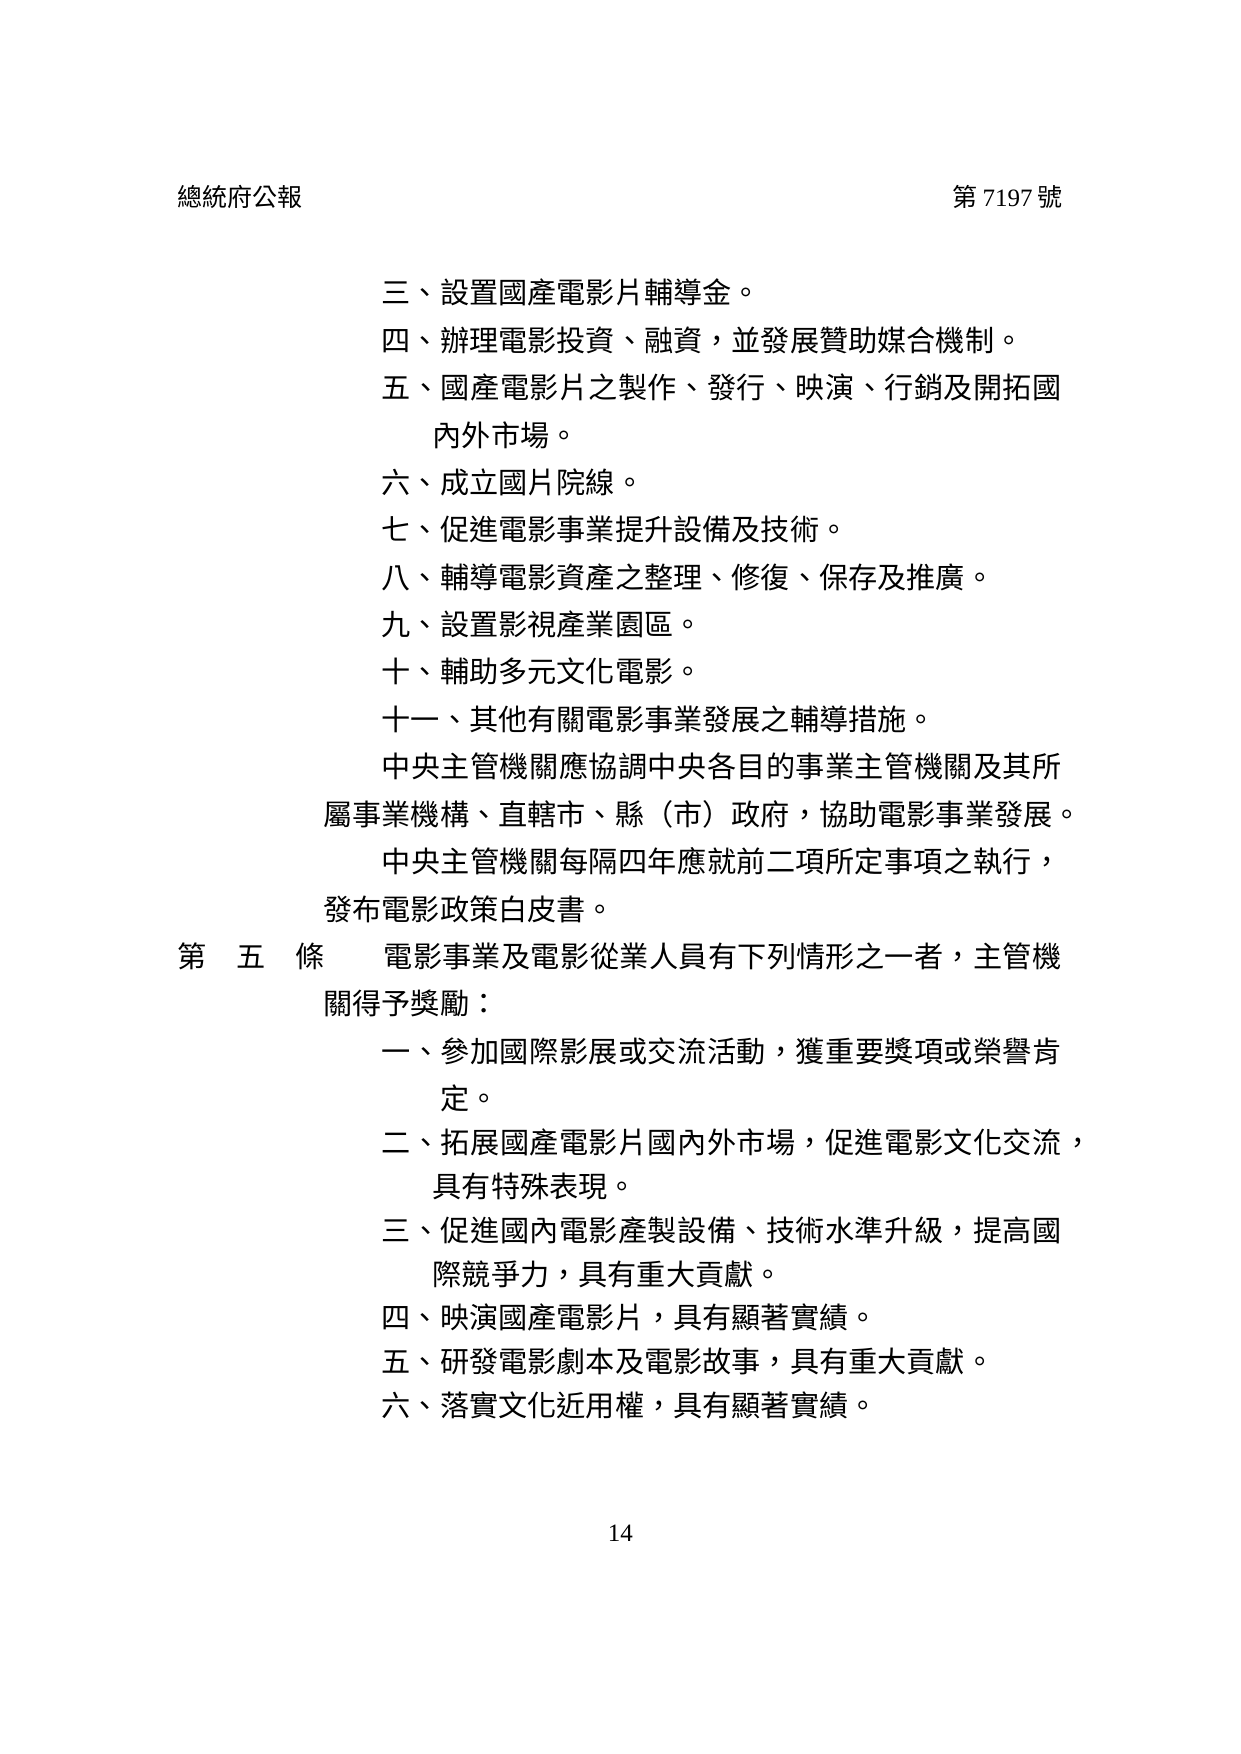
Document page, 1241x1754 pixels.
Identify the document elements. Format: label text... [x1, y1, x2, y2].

text 六、落實文化近用權，具有顯著實績。 [381, 1381, 1063, 1425]
text 五、研發電影劇本及電影故事，具有重大貢獻。 [381, 1338, 1063, 1381]
text 十、輔助多元文化電影。 [381, 645, 1063, 692]
text 中央主管機關每隔四年應就前二項所定事項之執行，發布電影政策白皮書。 [323, 834, 1063, 929]
text 十一、其他有關電影事業發展之輔導措施。 [381, 692, 1063, 740]
text 一、參加國際影展或交流活動，獲重要獎項或榮譽肯定。 [381, 1024, 1063, 1119]
text 五、國產電影片之製作、發行、映演、行銷及開拓國內外市場。 [381, 361, 1063, 455]
text 七、促進電影事業提升設備及技術。 [381, 503, 1063, 550]
text 二、拓展國產電影片國內外市場，促進電影文化交流，具有特殊表現。 [381, 1119, 1063, 1206]
text 九、設置影視產業園區。 [381, 598, 1063, 645]
text 四、映演國產電影片，具有顯著實績。 [381, 1294, 1063, 1338]
text 八、輔導電影資產之整理、修復、保存及推廣。 [381, 550, 1063, 598]
text 六、成立國片院線。 [381, 455, 1063, 503]
text 三、設置國產電影片輔導金。 [381, 266, 1063, 313]
text 四、辦理電影投資、融資，並發展贊助媒合機制。 [381, 313, 1063, 361]
text 三、促進國內電影產製設備、技術水準升級，提高國際競爭力，具有重大貢獻。 [381, 1206, 1063, 1294]
text 第 五 條 電影事業及電影從業人員有下列情形之一者，主管機關得予獎勵： [177, 929, 1063, 1024]
text 中央主管機關應協調中央各目的事業主管機關及其所屬事業機構、直轄市、縣（市）政府，協助電影事業發展。 [323, 740, 1063, 834]
